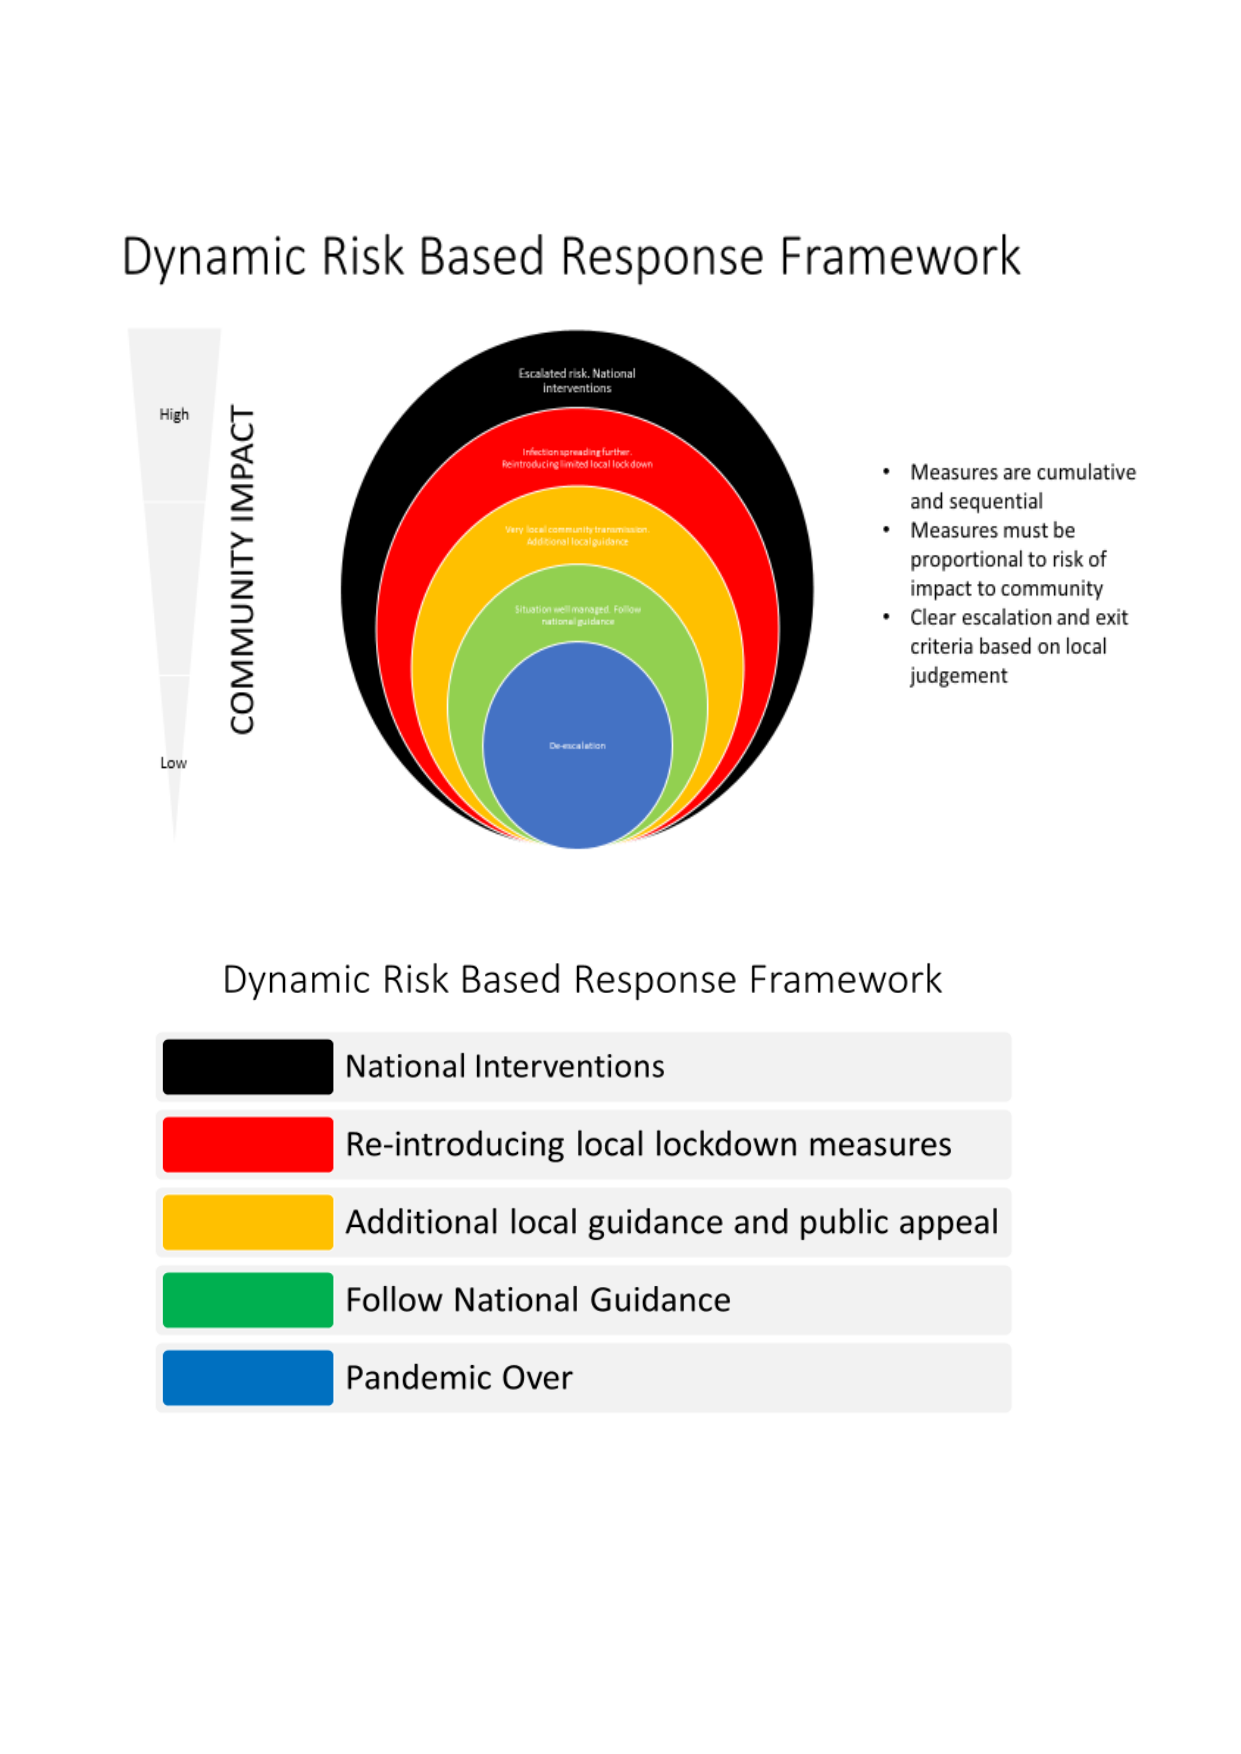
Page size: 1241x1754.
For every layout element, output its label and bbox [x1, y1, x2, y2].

picture [31, 150, 1207, 875]
picture [150, 901, 1091, 1431]
